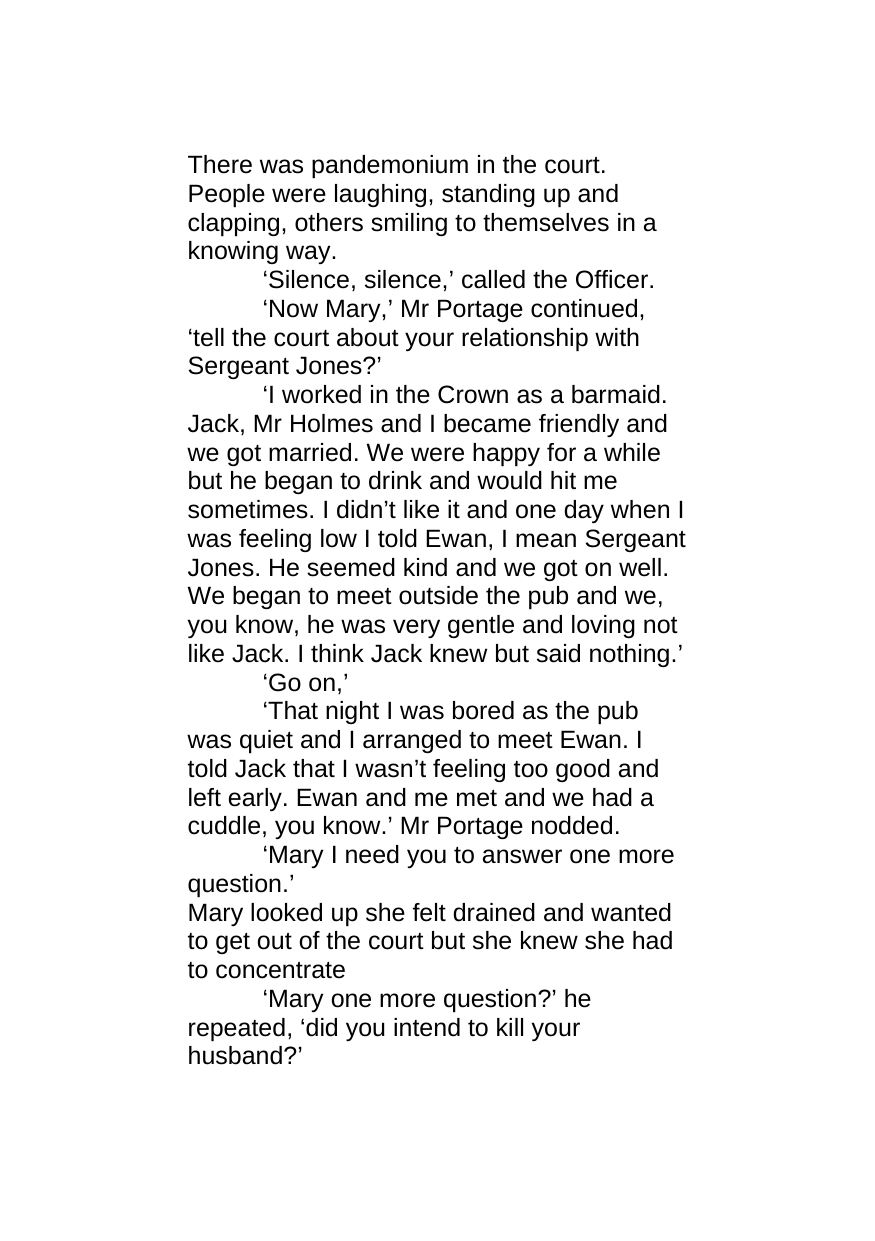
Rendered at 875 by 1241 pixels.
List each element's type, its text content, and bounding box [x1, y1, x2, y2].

text There was pandemonium in the court. People were laughing, standing up and clapping, others smiling to themselves in a knowing way. [187, 150, 687, 265]
text Mary looked up she felt drained and wanted to get out of the court but she knew she had to concentrate [187, 897, 687, 984]
text ‘Now Mary,’ Mr Portage continued, ‘tell the court about your relationship with Sergeant Jones?’ [187, 294, 687, 380]
text ‘Mary one more question?’ he repeated, ‘did you intend to kill your husband?’ [187, 984, 687, 1070]
text ‘Mary I need you to answer one more question.’ [187, 840, 687, 897]
text ‘That night I was bored as the pub was quiet and I arranged to meet Ewan. I told Jack that I wasn’t feeling too good and left early. Ewan and me met and we had a cuddle, you know.’ Mr Portage nodded. [187, 696, 687, 840]
text ‘Silence, silence,’ called the Officer. [187, 265, 687, 294]
text ‘Go on,’ [187, 667, 687, 696]
text ‘I worked in the Crown as a barmaid. Jack, Mr Holmes and I became friendly and we got married. We were happy for a while but he began to drink and would hit me sometimes. I didn’t like it and one day when I was feeling low I told Ewan, I mean Sergeant Jones. He seemed kind and we got on well. We began to meet outside the pub and we, you know, he was very gentle and loving not like Jack. I think Jack knew but said nothing.’ [187, 380, 687, 667]
